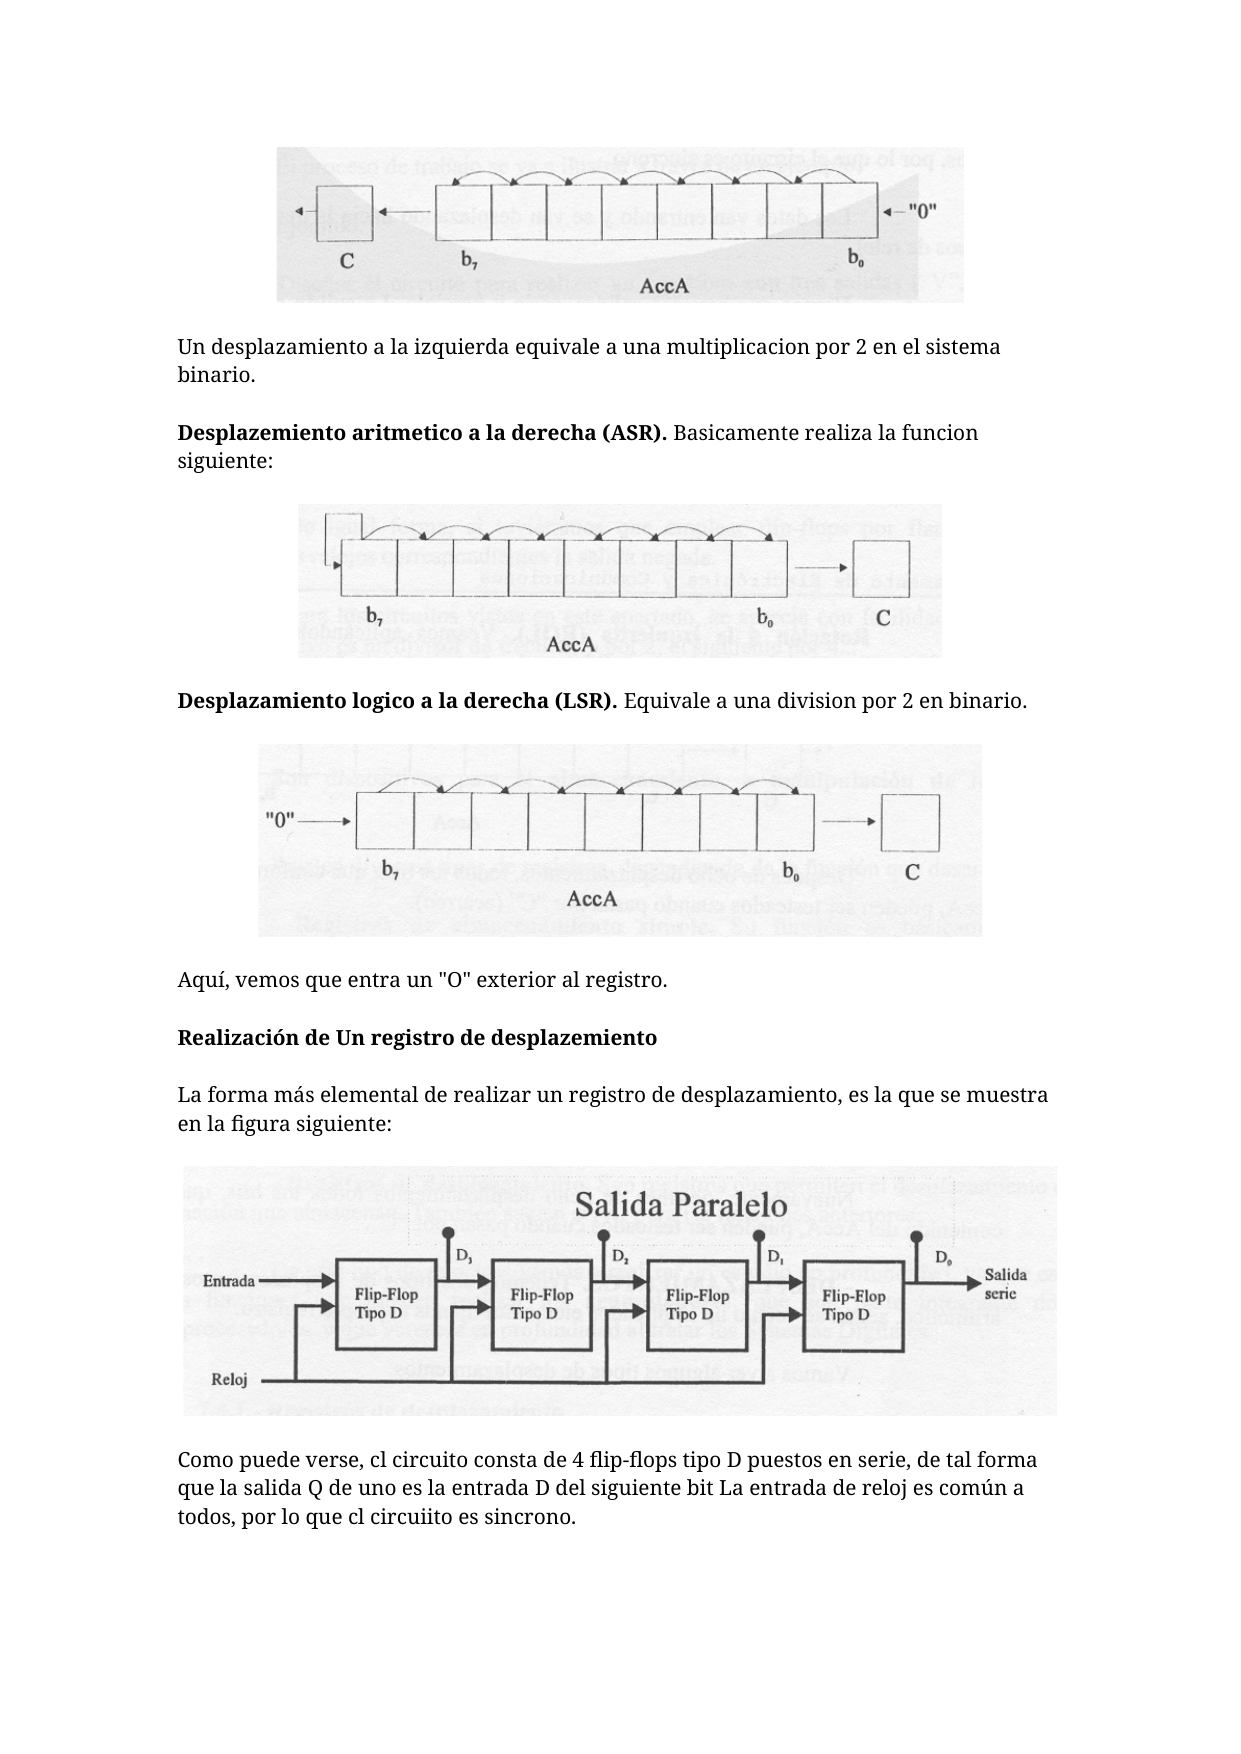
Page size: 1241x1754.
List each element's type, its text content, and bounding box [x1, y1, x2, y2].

picture [276, 147, 964, 303]
picture [258, 744, 983, 937]
text Realización de Un registro de desplazemiento [177, 1023, 1063, 1051]
text Desplazamiento logico a la derecha (LSR). Equivale a una division por 2 en binario. [177, 687, 1063, 715]
text Aquí, vemos que entra un "O" exterior al registro. [177, 965, 1063, 994]
text Desplazemiento aritmetico a la derecha (ASR). Basicamente realiza la funcion siguiente: [177, 418, 1063, 475]
picture [183, 1166, 1058, 1416]
text La forma más elemental de realizar un registro de desplazamiento, es la que se muestra en la figura siguiente: [177, 1081, 1063, 1137]
picture [298, 504, 942, 658]
text Un desplazamiento a la izquierda equivale a una multiplicacion por 2 en el sistema binario. [177, 332, 1063, 389]
text Como puede verse, cl circuito consta de 4 flip-flops tipo D puestos en serie, de tal forma que la salida Q de uno es la entrada D del siguiente bit La entrada de reloj es común a todos, por lo que cl circuiito es sincrono. [177, 1445, 1063, 1530]
